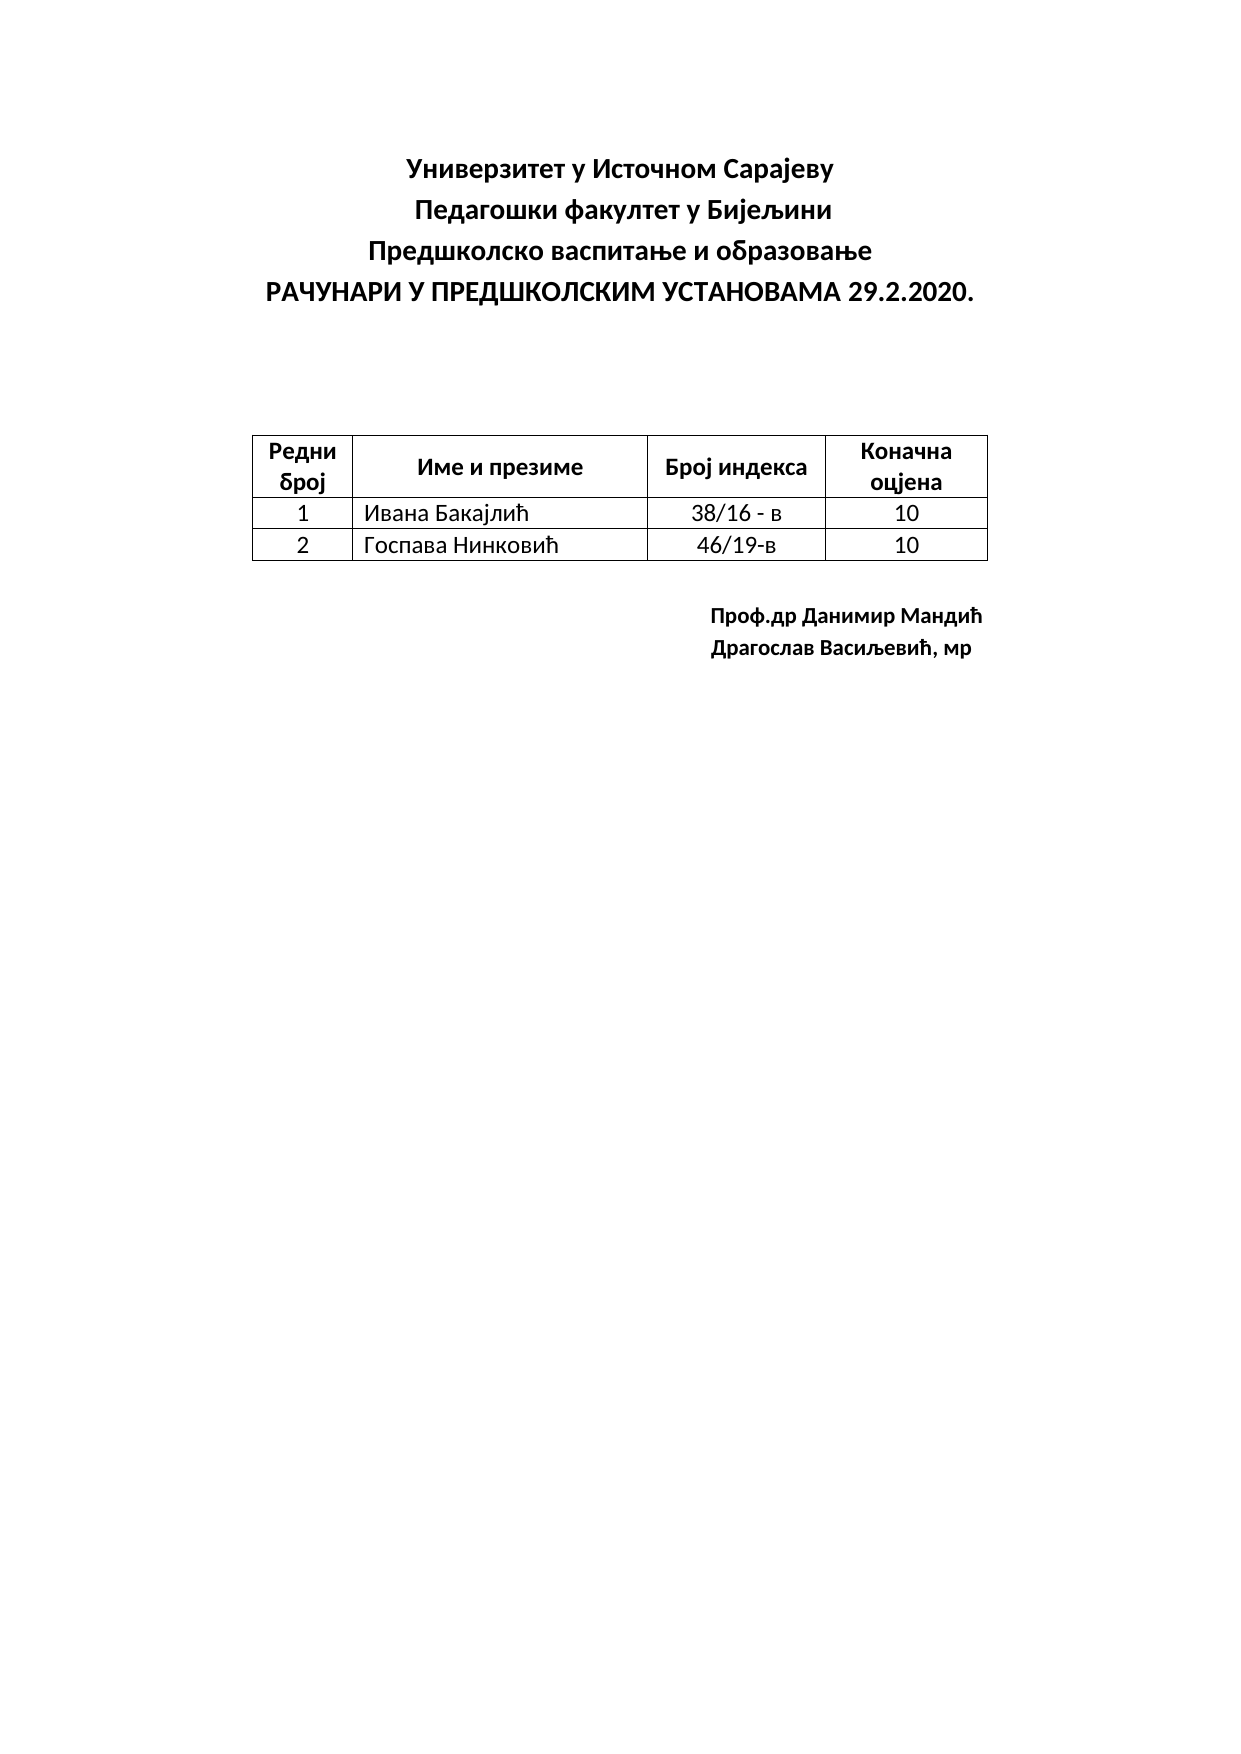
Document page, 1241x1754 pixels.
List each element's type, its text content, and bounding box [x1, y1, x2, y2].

text РАЧУНАРИ У ПРЕДШКОЛСКИМ УСТАНОВАМА 29.2.2020. [59, 273, 1181, 308]
text Предшколско васпитање и образовање [59, 232, 1181, 267]
text Педагошки факултет у Бијељини [59, 191, 1181, 227]
text Проф.др Данимир Мандић [428, 601, 1181, 629]
table_cell 2 [253, 529, 352, 560]
table_cell Ивана Бакајлић [353, 498, 647, 528]
table_header Број индекса [648, 436, 825, 497]
table_header Име и презиме [353, 436, 647, 497]
table_header Редни број [253, 436, 352, 497]
text Универзитет у Источном Сарајеву [59, 150, 1181, 186]
table_cell 10 [826, 498, 987, 528]
table_cell 1 [253, 498, 352, 528]
table_cell 10 [826, 529, 987, 560]
text Драгослав Васиљевић, мр [428, 633, 1181, 661]
table_cell 38/16 - в [648, 498, 825, 528]
table_cell Госпава Нинковић [353, 529, 647, 560]
table_header Коначна оцјена [826, 436, 987, 497]
table_cell 46/19-в [648, 529, 825, 560]
